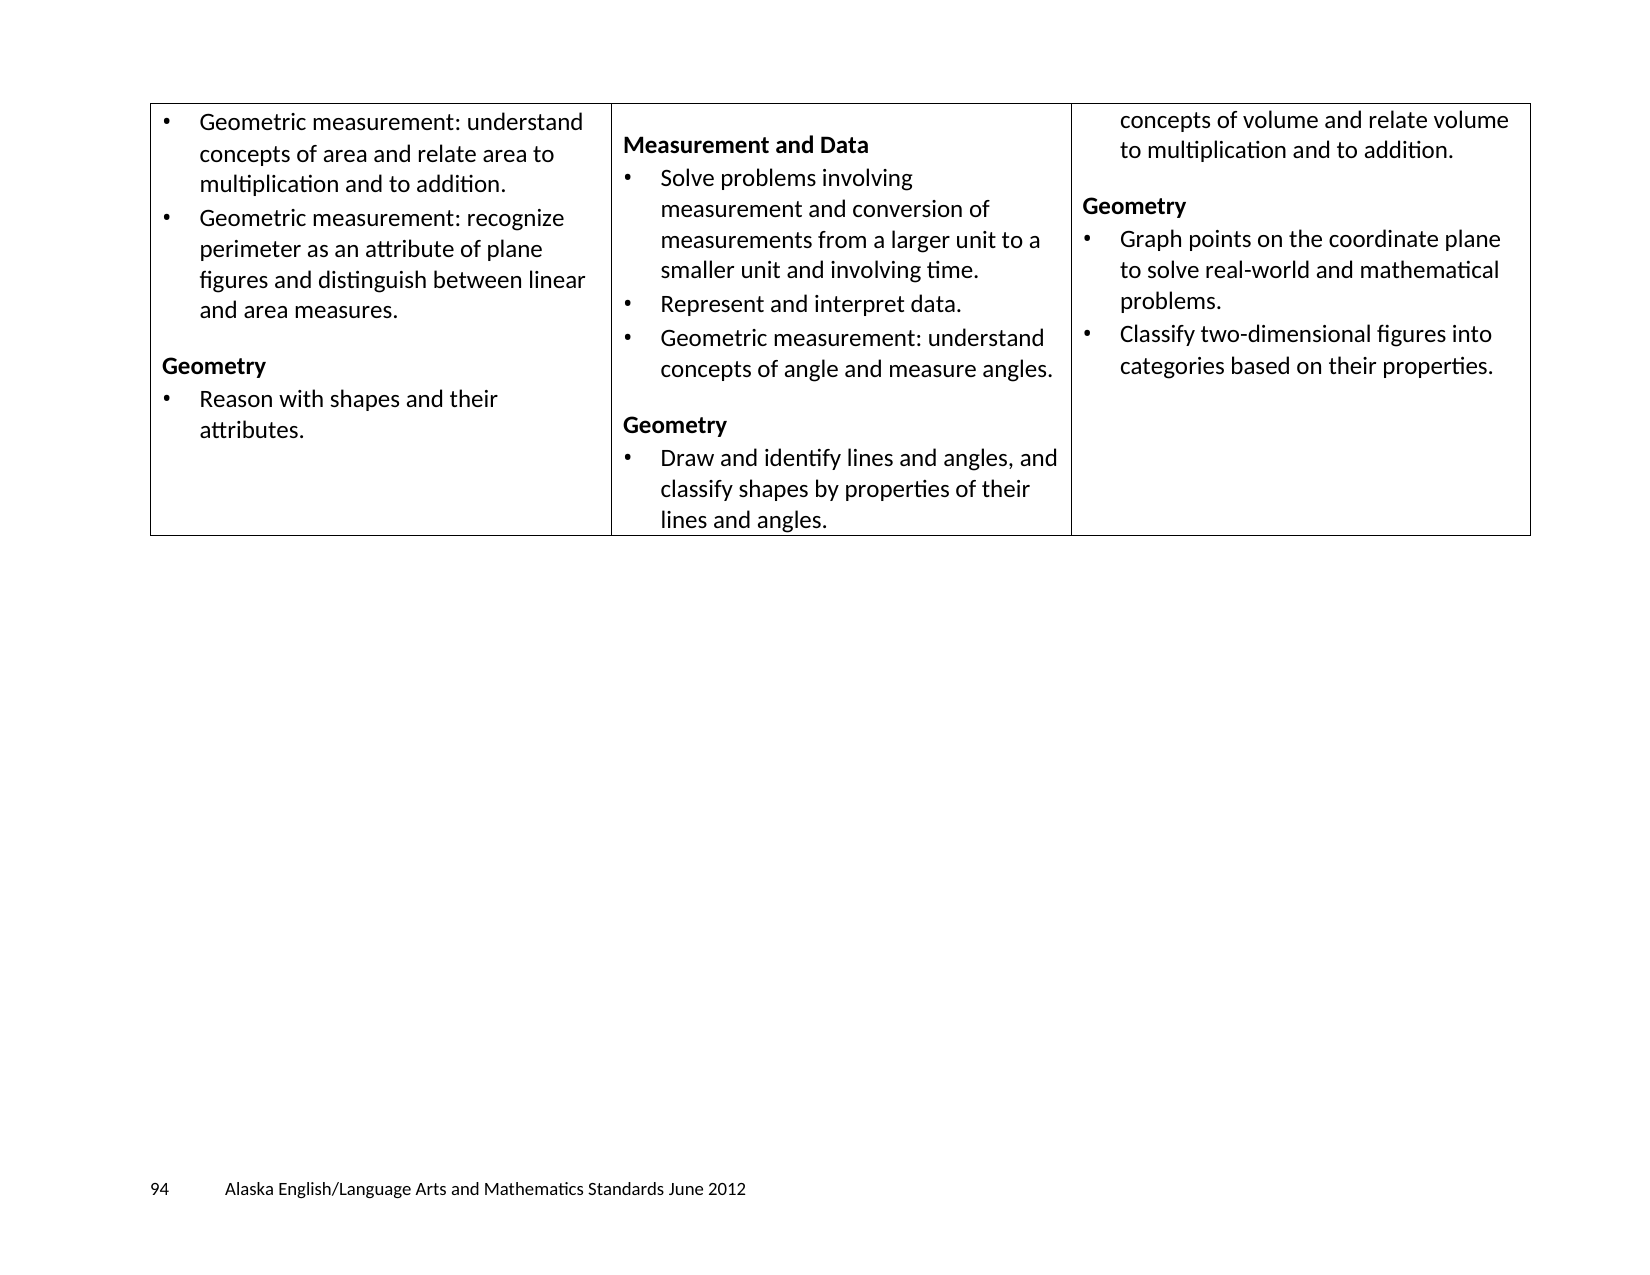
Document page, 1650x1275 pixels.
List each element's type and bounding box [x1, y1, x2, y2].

table_cell [1072, 104, 1530, 534]
table_cell [612, 104, 1071, 534]
table_cell [151, 104, 611, 534]
